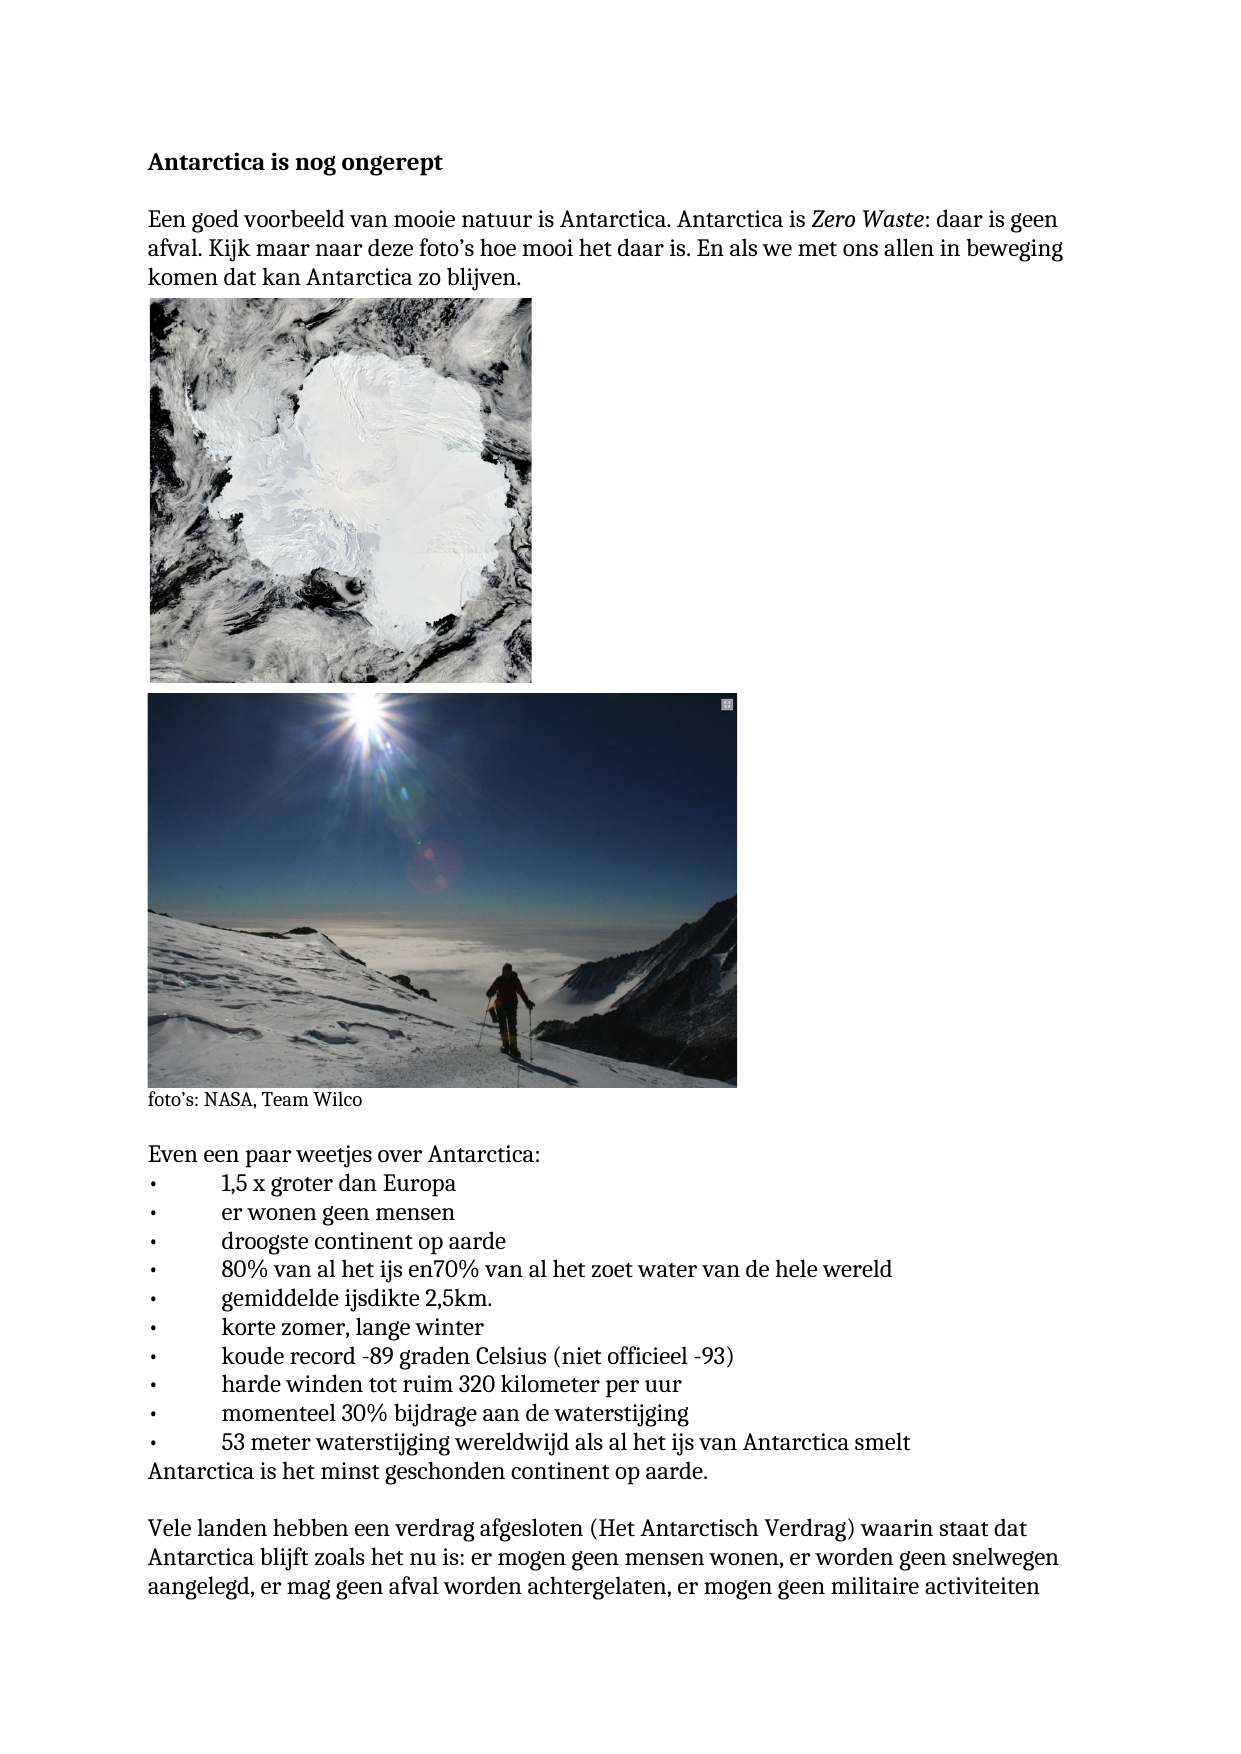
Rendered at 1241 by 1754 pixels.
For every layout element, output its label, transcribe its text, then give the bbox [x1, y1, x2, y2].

text • er wonen geen mensen [148, 1198, 1093, 1227]
text • 80% van al het ijs en70% van al het zoet water van de hele wereld [148, 1255, 1093, 1284]
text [148, 1514, 1093, 1600]
text • korte zomer, lange winter [148, 1313, 1093, 1342]
text • droogste continent op aarde [148, 1227, 1093, 1255]
text • 1,5 x groter dan Europa [148, 1169, 1093, 1198]
text • 53 meter waterstijging wereldwijd als al het ijs van Antarctica smelt [148, 1428, 1093, 1457]
text foto’s: NASA, Team Wilco [148, 1088, 1093, 1112]
text • momenteel 30% bijdrage aan de waterstijging [148, 1399, 1093, 1428]
text Antarctica is het minst geschonden continent op aarde. [148, 1457, 1093, 1485]
text Een goed voorbeeld van mooie natuur is Antarctica. Antarctica is Zero Waste: daar is geen afval. Kijk maar naar deze foto’s hoe mooi het daar is. En als we met ons allen in beweging komen dat kan Antarctica zo blijven. [148, 205, 1093, 291]
picture [148, 298, 532, 682]
text • koude record -89 graden Celsius (niet officieel -93) [148, 1342, 1093, 1370]
text • harde winden tot ruim 320 kilometer per uur [148, 1370, 1093, 1399]
picture [147, 693, 738, 1088]
text Even een paar weetjes over Antarctica: [148, 1140, 1093, 1169]
text Antarctica is nog ongerept [148, 148, 1093, 176]
text • gemiddelde ijsdikte 2,5km. [148, 1284, 1093, 1313]
